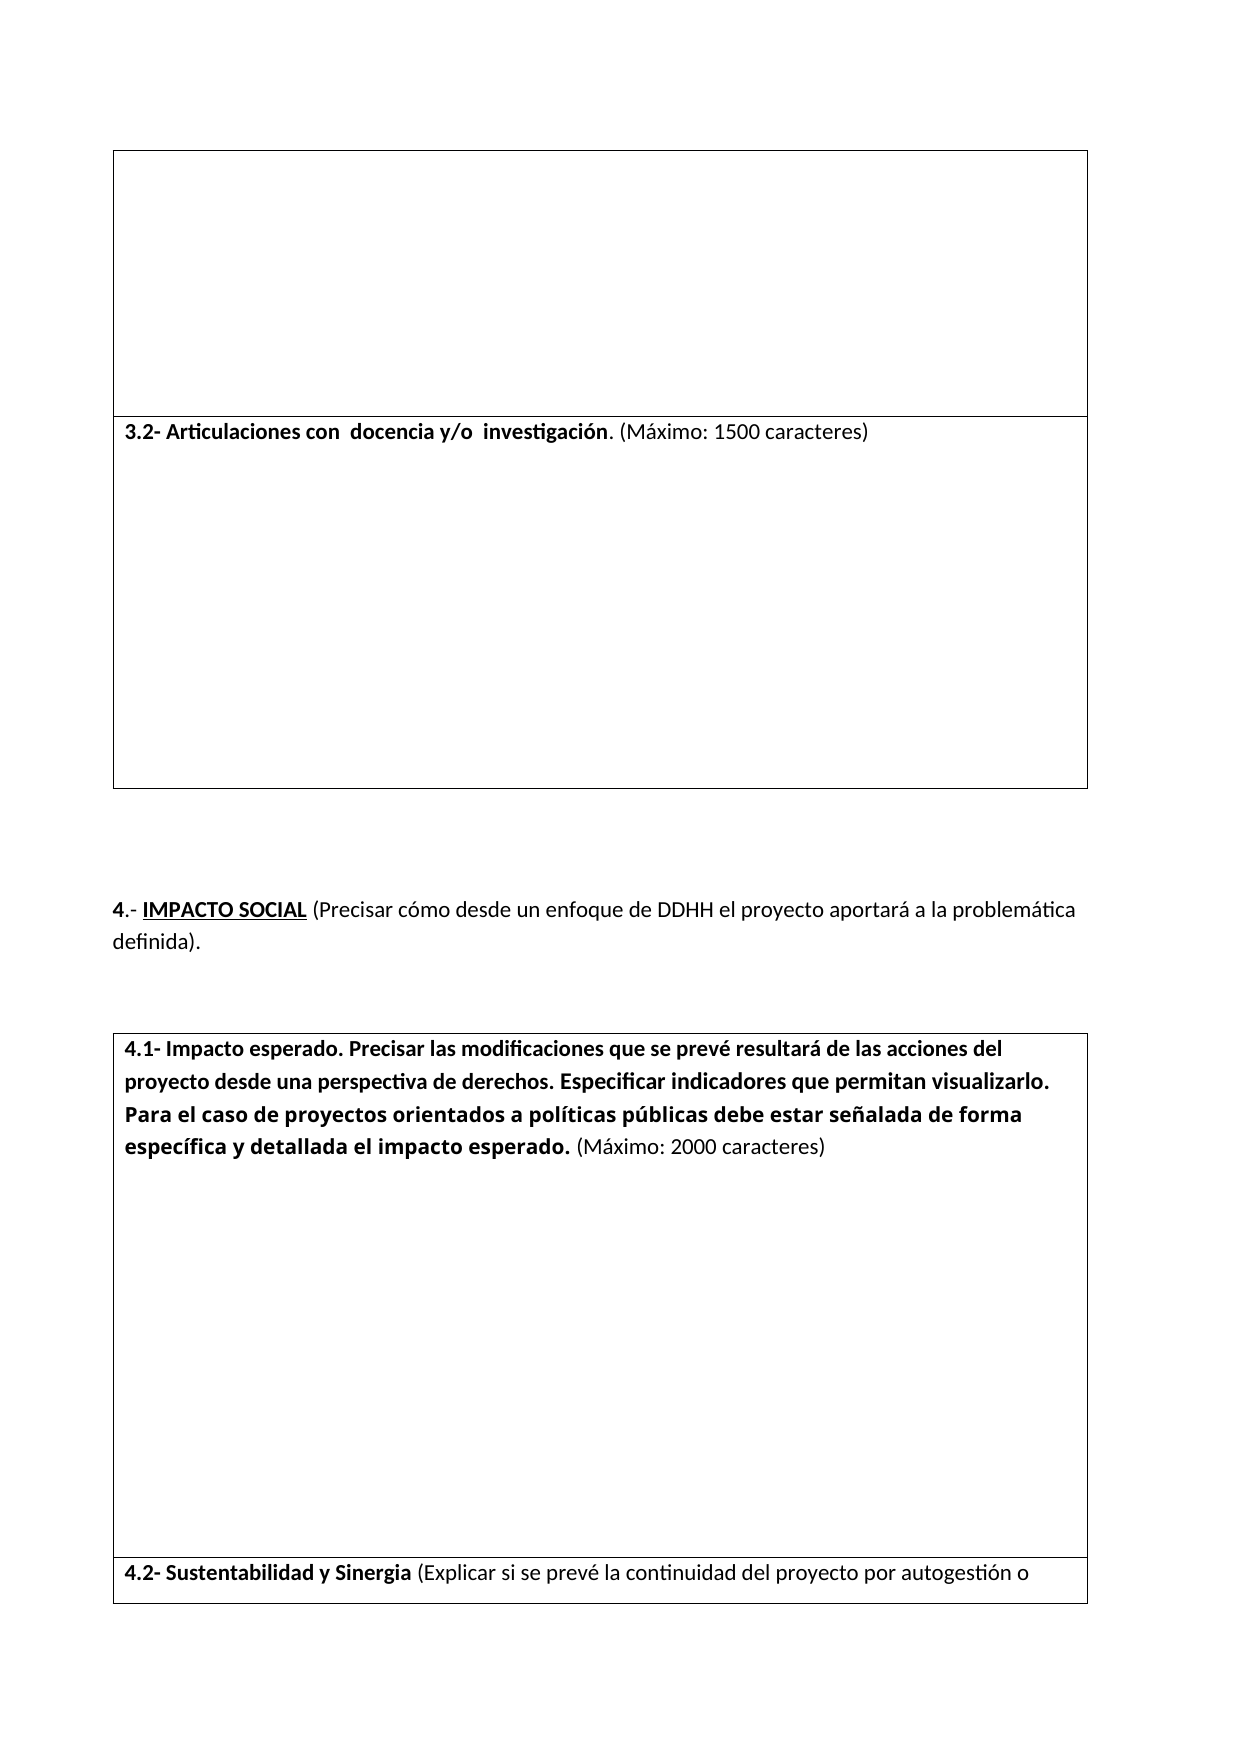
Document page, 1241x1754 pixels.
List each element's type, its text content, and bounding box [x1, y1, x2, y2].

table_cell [114, 1558, 1087, 1603]
table_cell 3.2- Articulaciones con docencia y/o investigación. (Máximo: 1500 caracteres) [114, 417, 1087, 788]
table_header 4.1- Impacto esperado. Precisar las modificaciones que se prevé resultará de las acciones del proyecto desde una perspectiva de derechos. Especificar indicadores que permitan visualizarlo. Para el caso de proyectos orientados a políticas públicas debe estar señalada de forma específica y detallada el impacto esperado. (Máximo: 2000 caracteres) [114, 1034, 1087, 1557]
text 4.- IMPACTO SOCIAL (Precisar cómo desde un enfoque de DDHH el proyecto aportará a la problemática definida). [112, 895, 1128, 955]
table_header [114, 151, 1087, 416]
